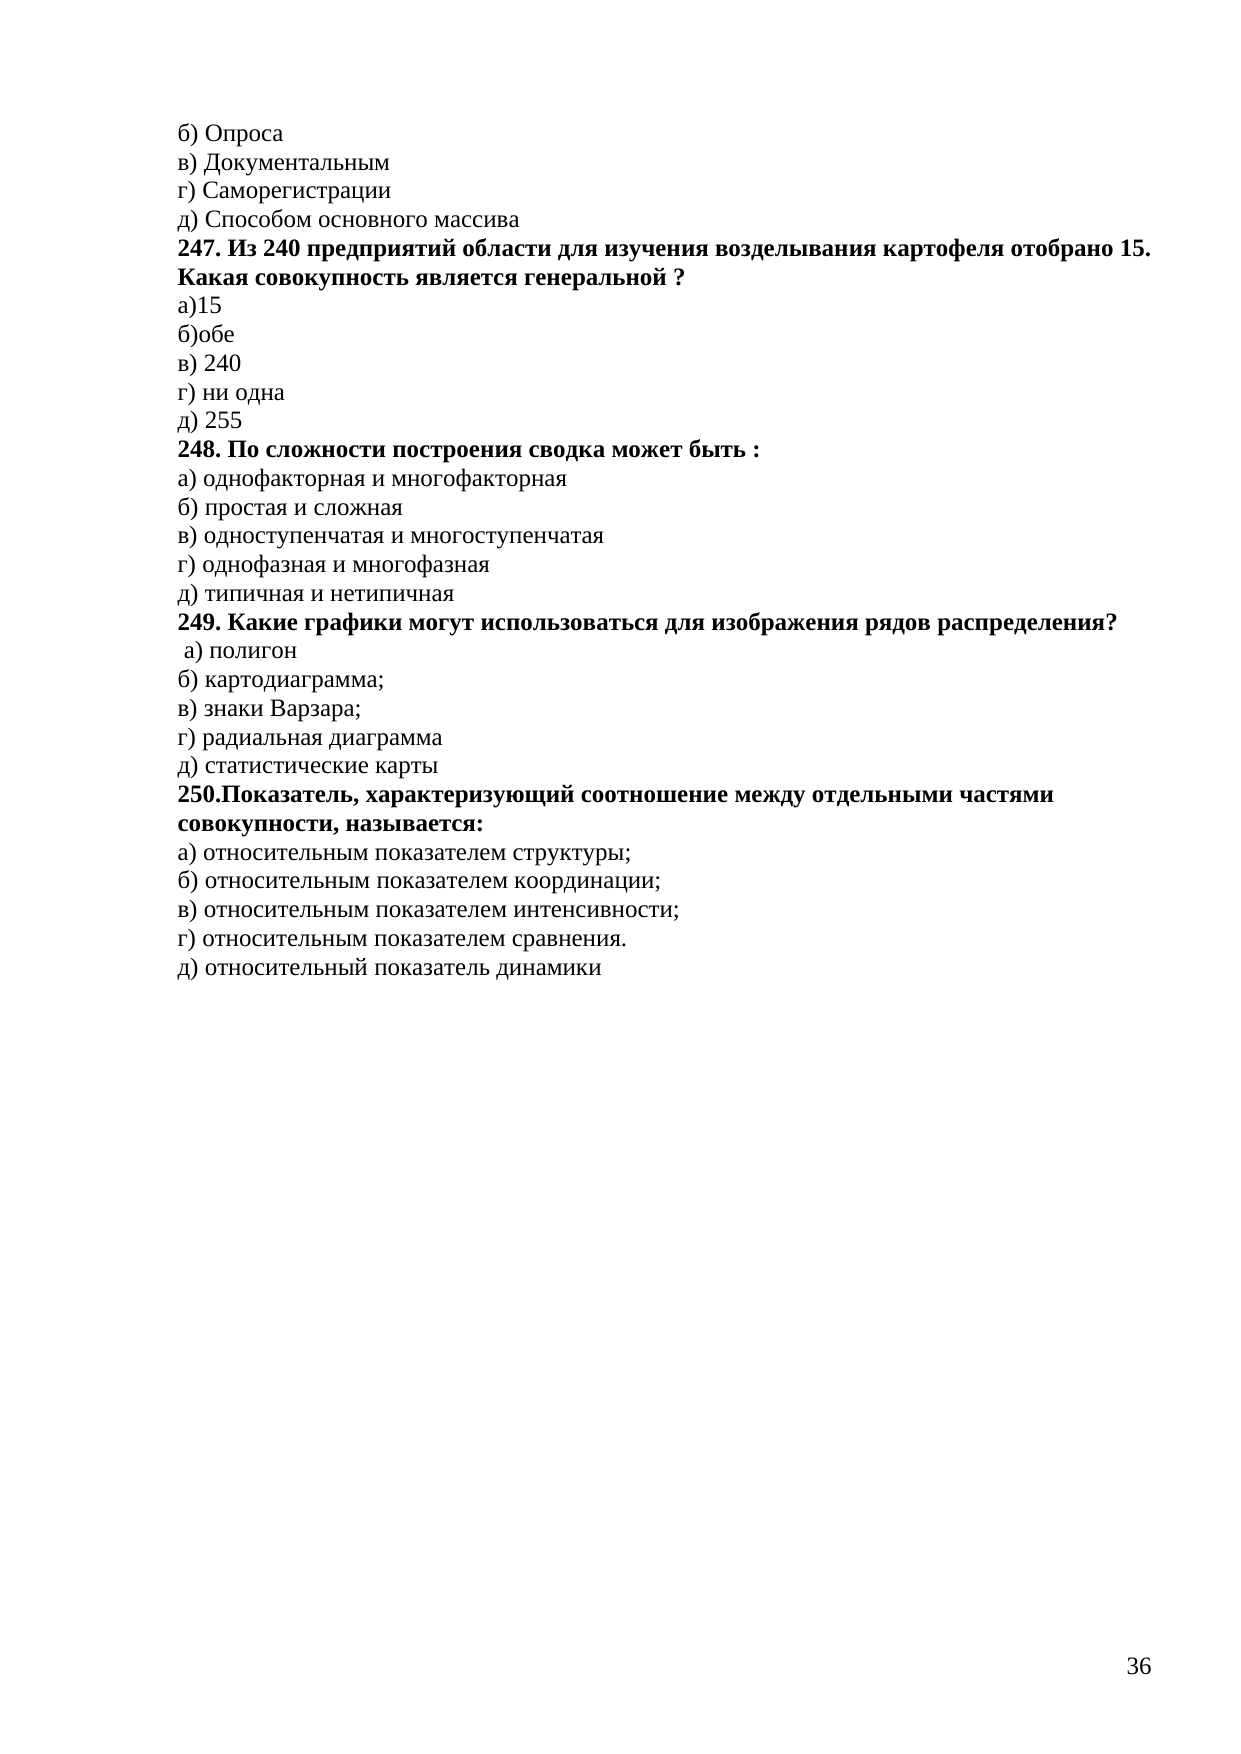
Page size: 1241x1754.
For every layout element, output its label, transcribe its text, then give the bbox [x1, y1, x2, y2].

text в) 240 [177, 348, 1152, 377]
text 247. Из 240 предприятий области для изучения возделывания картофеля отобрано 15. Какая совокупность является генеральной ? [177, 233, 1152, 291]
text в) одноступенчатая и многоступенчатая [177, 521, 1152, 549]
text б) относительным показателем координации; [177, 866, 1152, 894]
text г) однофазная и многофазная [177, 549, 1152, 578]
text д) Способом основного массива [177, 204, 1152, 233]
text 250.Показатель, характеризующий соотношение между отдельными частями совокупности, называется: [177, 779, 1152, 837]
text г) относительным показателем сравнения. [177, 923, 1152, 952]
text д) статистические карты [177, 751, 1152, 779]
text г) радиальная диаграмма [177, 722, 1152, 751]
text в) знаки Варзара; [177, 693, 1152, 722]
text г) Саморегистрации [177, 176, 1152, 204]
text в) Документальным [177, 147, 1152, 176]
text б) Опроса [177, 118, 1152, 147]
text а)15 [177, 291, 1152, 319]
text а) относительным показателем структуры; [177, 837, 1152, 866]
text б) картодиаграмма; [177, 664, 1152, 693]
text б)обе [177, 319, 1152, 348]
text а) полигон [177, 636, 1152, 664]
text д) относительный показатель динамики [177, 952, 1152, 981]
text 249. Какие графики могут использоваться для изображения рядов распределения? [177, 607, 1152, 636]
text г) ни одна [177, 377, 1152, 406]
text 248. По сложности построения сводка может быть : [177, 434, 1152, 463]
text д) типичная и нетипичная [177, 578, 1152, 607]
text д) 255 [177, 406, 1152, 434]
text в) относительным показателем интенсивности; [177, 894, 1152, 923]
text б) простая и сложная [177, 492, 1152, 521]
text а) однофакторная и многофакторная [177, 463, 1152, 492]
